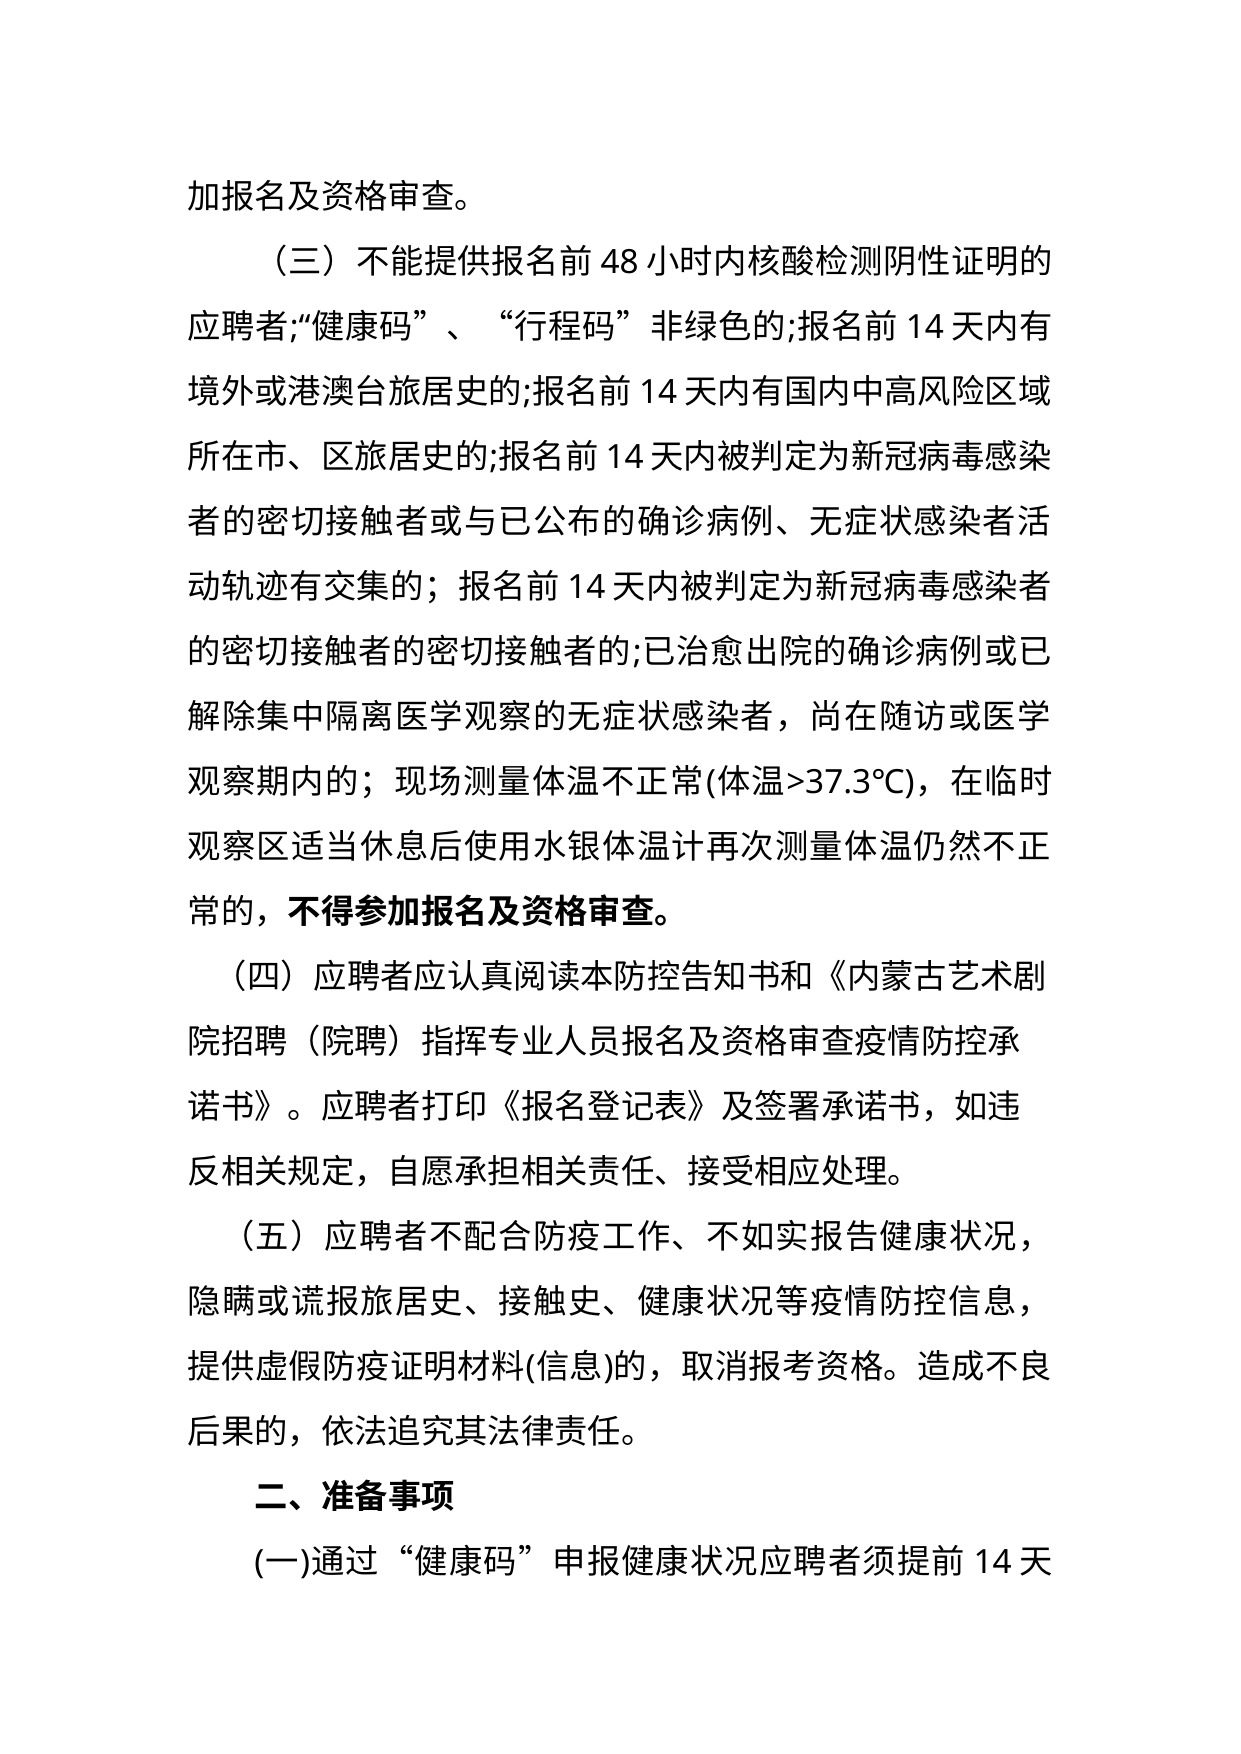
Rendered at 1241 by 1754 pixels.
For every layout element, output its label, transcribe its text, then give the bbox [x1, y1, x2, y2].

text 二、准备事项 [187, 1462, 1053, 1527]
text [187, 1527, 1053, 1592]
text （五）应聘者不配合防疫工作、不如实报告健康状况，隐瞒或谎报旅居史、接触史、健康状况等疫情防控信息，提供虚假防疫证明材料(信息)的，取消报考资格。造成不良后果的，依法追究其法律责任。 [187, 1202, 1053, 1462]
text （三）不能提供报名前48小时内核酸检测阴性证明的应聘者;“健康码”、“行程码”非绿色的;报名前14天内有境外或港澳台旅居史的;报名前14天内有国内中高风险区域所在市、区旅居史的;报名前14天内被判定为新冠病毒感染者的密切接触者或与已公布的确诊病例、无症状感染者活动轨迹有交集的；报名前14天内被判定为新冠病毒感染者的密切接触者的密切接触者的;已治愈出院的确诊病例或已解除集中隔离医学观察的无症状感染者，尚在随访或医学观察期内的；现场测量体温不正常(体温>37.3℃)，在临时观察区适当休息后使用水银体温计再次测量体温仍然不正常的，不得参加报名及资格审查。 [187, 227, 1053, 942]
text （四）应聘者应认真阅读本防控告知书和《内蒙古艺术剧院招聘（院聘）指挥专业人员报名及资格审查疫情防控承诺书》。应聘者打印《报名登记表》及签署承诺书，如违反相关规定，自愿承担相关责任、接受相应处理。 [187, 942, 1053, 1202]
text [187, 162, 1053, 227]
